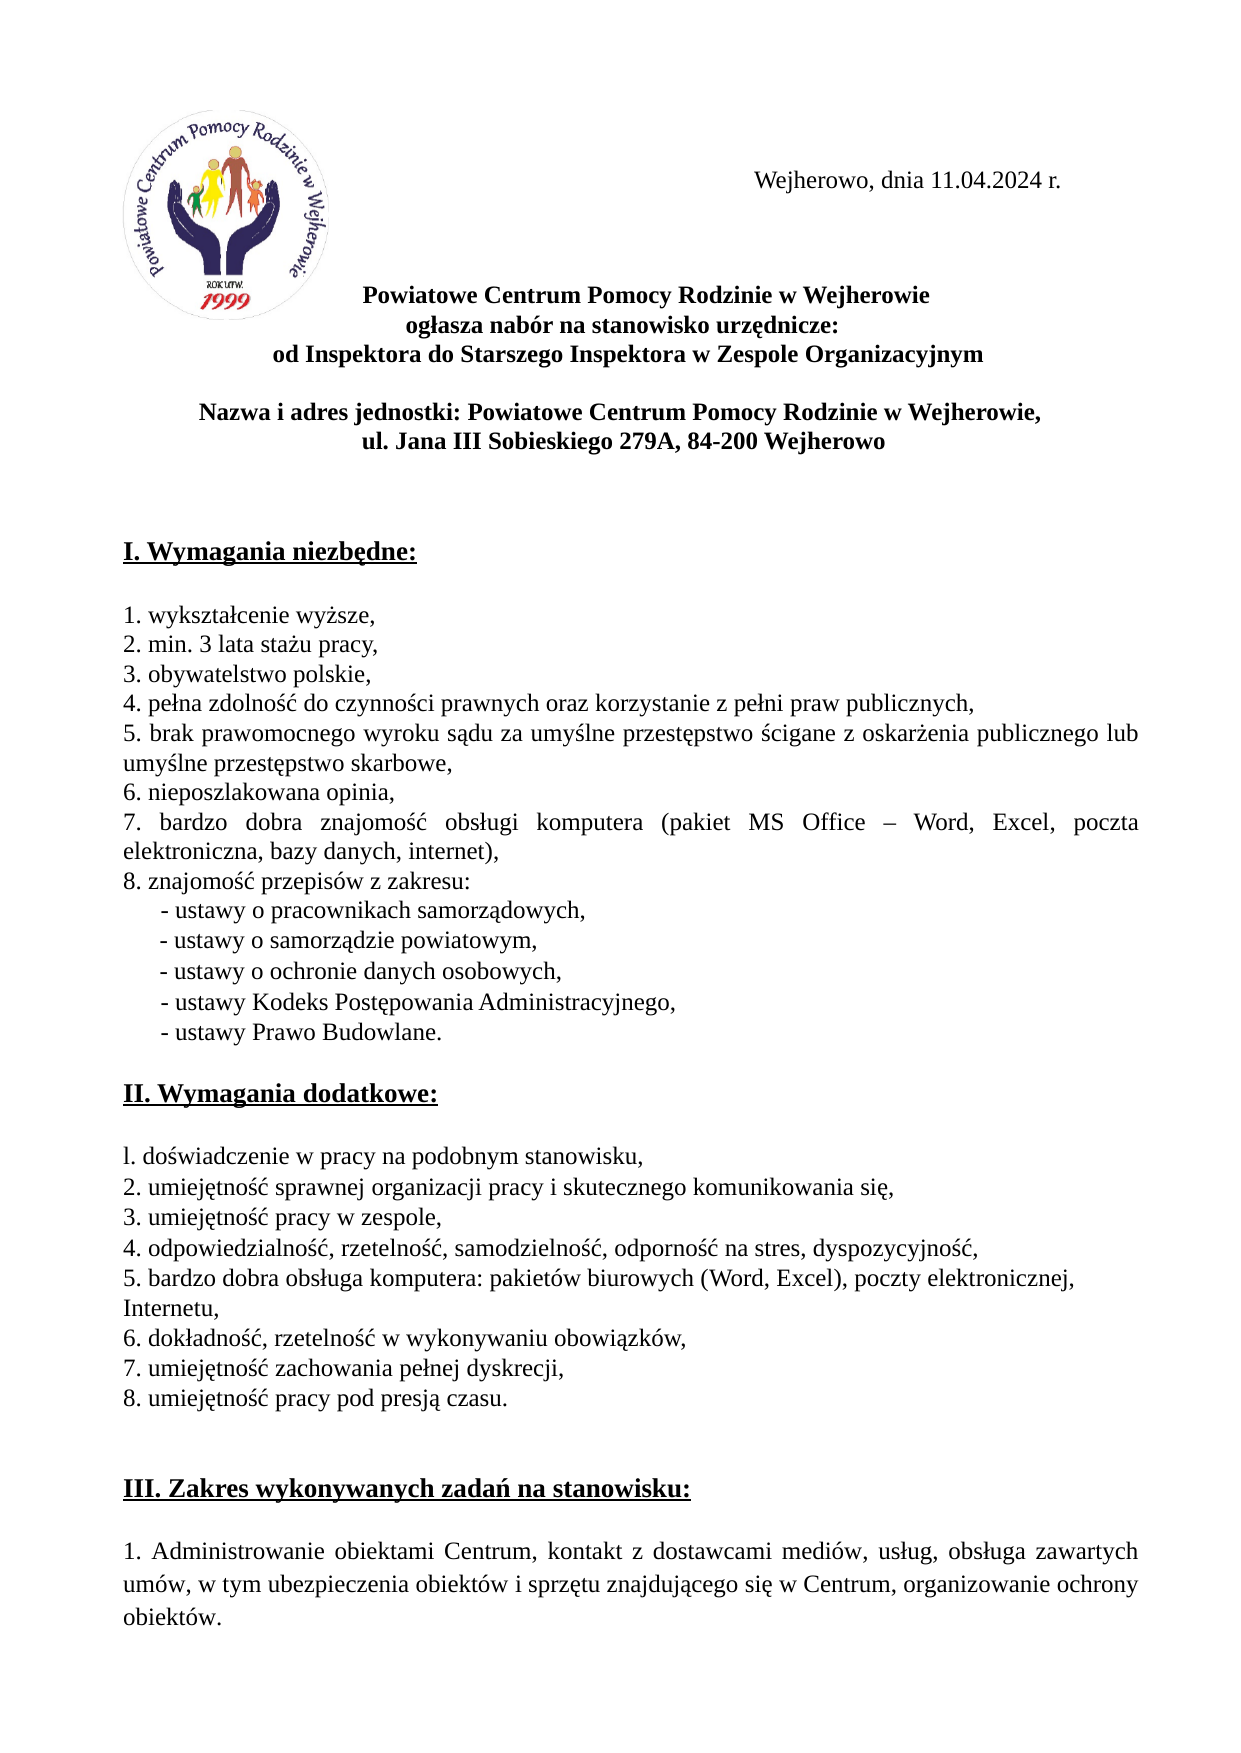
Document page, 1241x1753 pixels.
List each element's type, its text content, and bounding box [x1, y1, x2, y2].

text II. Wymagania dodatkowe: [123, 1077, 1140, 1108]
text 6. dokładność, rzetelność w wykonywaniu obowiązków, [123, 1323, 1139, 1352]
text Powiatowe Centrum Pomocy Rodzinie w Wejherowie ogłasza nabór na stanowisko urzędnicze: [297, 280, 948, 339]
list - ustawy Kodeks Postępowania Administracyjnego, [123, 987, 1140, 1016]
text 7. umiejętność zachowania pełnej dyskrecji, [123, 1353, 1139, 1382]
text 3. umiejętność pracy w zespole, [123, 1202, 1003, 1231]
text Nazwa i adres jednostki: Powiatowe Centrum Pomocy Rodzinie w Wejherowie, ul. Jana III Sobieskiego 279A, 84-200 Wejherowo [183, 397, 1063, 455]
list 8. znajomość przepisów z zakresu: [123, 866, 1140, 895]
picture [122, 110, 329, 320]
list - ustawy Prawo Budowlane. [123, 1017, 1140, 1046]
list 5. brak prawomocnego wyroku sądu za umyślne przestępstwo ścigane z oskarżenia publicznego lub umyślne przestępstwo skarbowe, [123, 718, 1140, 776]
text I. Wymagania niezbędne: [123, 535, 1140, 566]
text 1. wykształcenie wyższe, [123, 600, 1139, 628]
list 6. nieposzlakowana opinia, [123, 777, 1140, 806]
list 4. pełna zdolność do czynności prawnych oraz korzystanie z pełni praw publicznych, [123, 688, 1140, 717]
text 2. umiejętność sprawnej organizacji pracy i skutecznego komunikowania się, [123, 1172, 1003, 1201]
text 5. bardzo dobra obsługa komputera: pakietów biurowych (Word, Excel), poczty elektronicznej, Internetu, [123, 1263, 1139, 1321]
text III. Zakres wykonywanych zadań na stanowisku: [123, 1472, 1140, 1503]
text 1. Administrowanie obiektami Centrum, kontakt z dostawcami mediów, usług, obsługa zawartych umów, w tym ubezpieczenia obiektów i sprzętu znajdującego się w Centrum, organizowanie ochrony obiektów. [123, 1536, 1140, 1631]
text Wejherowo, dnia 11.04.2024 r. [182, 165, 1061, 194]
list - ustawy o pracownikach samorządowych, [160, 896, 1140, 924]
text l. doświadczenie w pracy na podobnym stanowisku, [123, 1141, 1139, 1170]
text - ustawy o samorządzie powiatowym, [159, 925, 1140, 954]
text od Inspektora do Starszego Inspektora w Zespole Organizacyjnym [183, 339, 1059, 368]
text - ustawy o ochronie danych osobowych, [159, 956, 1140, 985]
list 3. obywatelstwo polskie, [123, 659, 1140, 688]
text 8. umiejętność pracy pod presją czasu. [123, 1383, 1139, 1412]
list 7. bardzo dobra znajomość obsługi komputera (pakiet MS Office – Word, Excel, poczta elektroniczna, bazy danych, internet), [123, 807, 1140, 865]
text 2. min. 3 lata stażu pracy, [123, 629, 1139, 658]
text 4. odpowiedzialność, rzetelność, samodzielność, odporność na stres, dyspozycyjność, [123, 1233, 1003, 1261]
